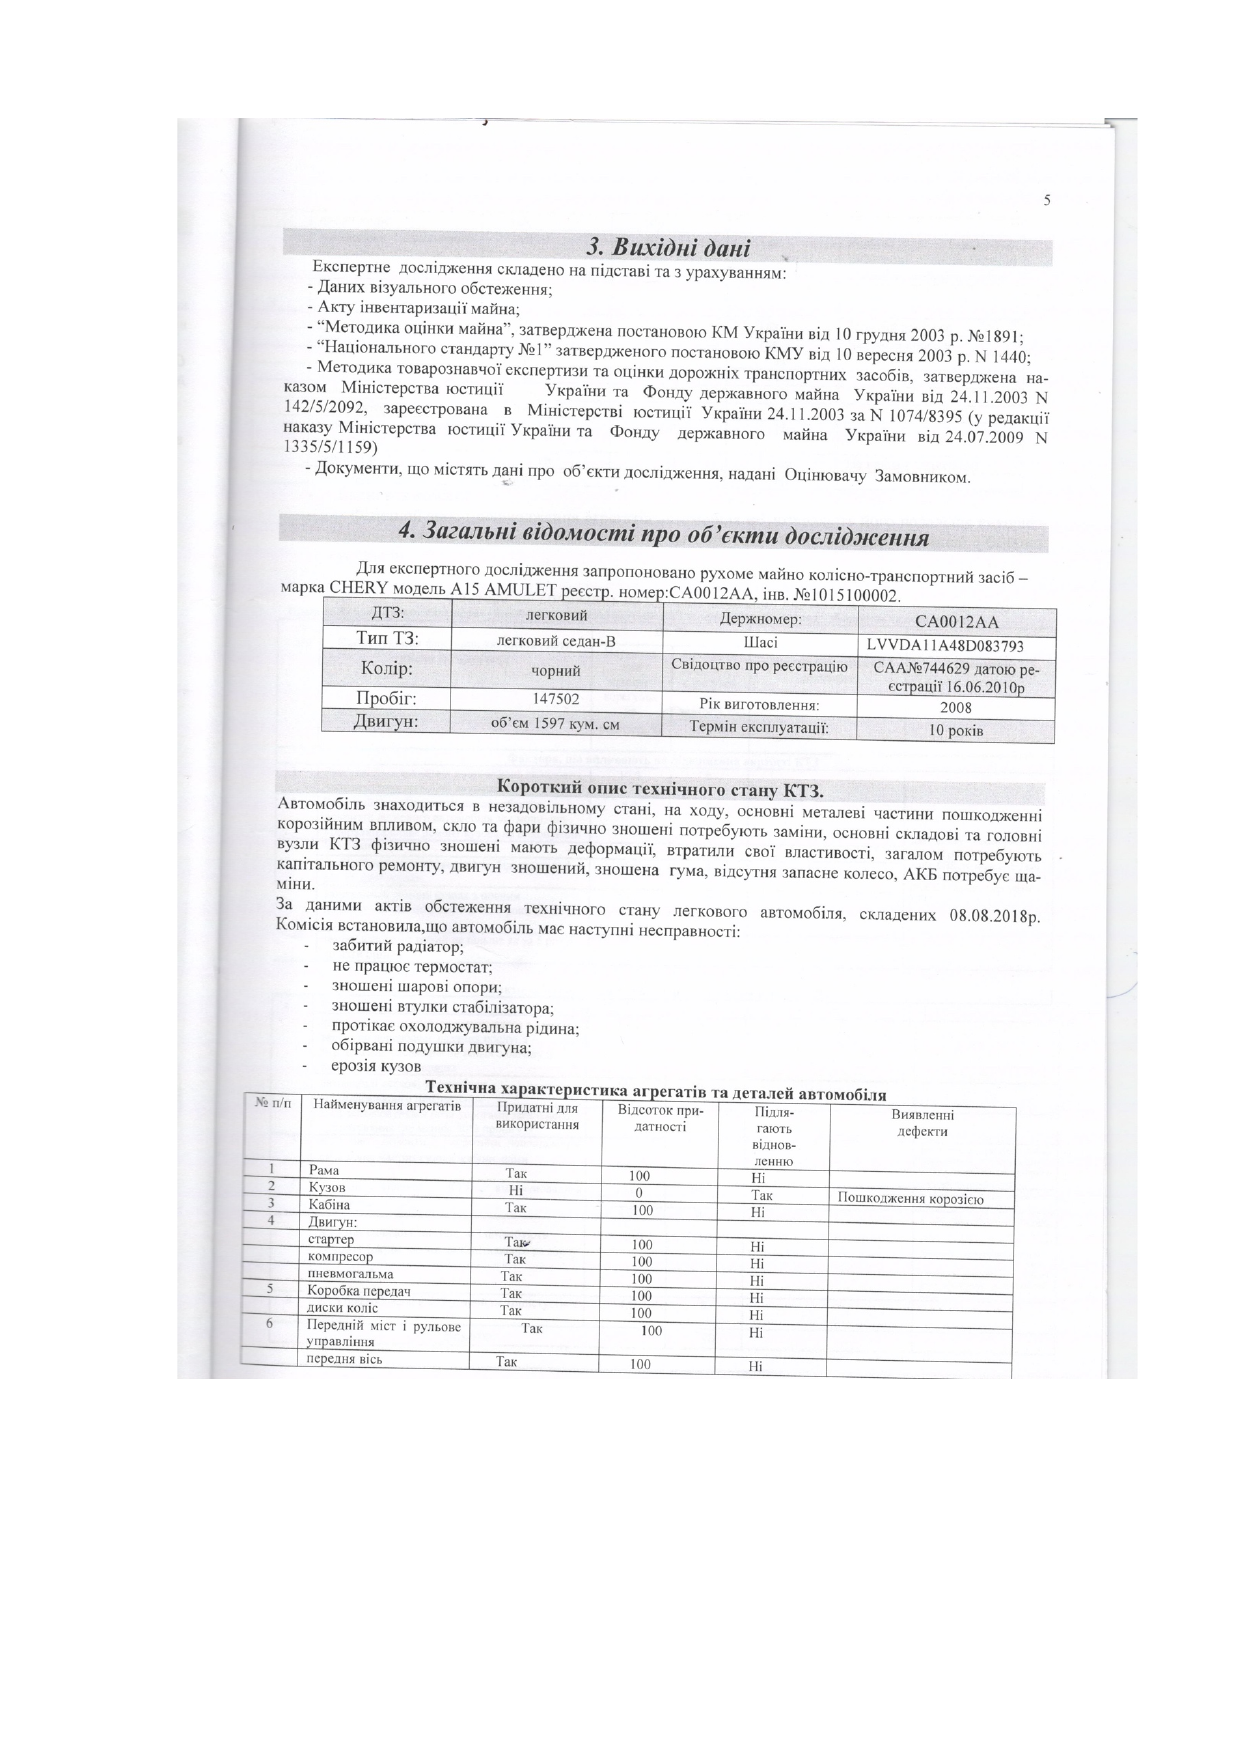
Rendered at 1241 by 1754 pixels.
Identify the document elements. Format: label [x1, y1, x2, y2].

picture [177, 118, 1152, 1379]
